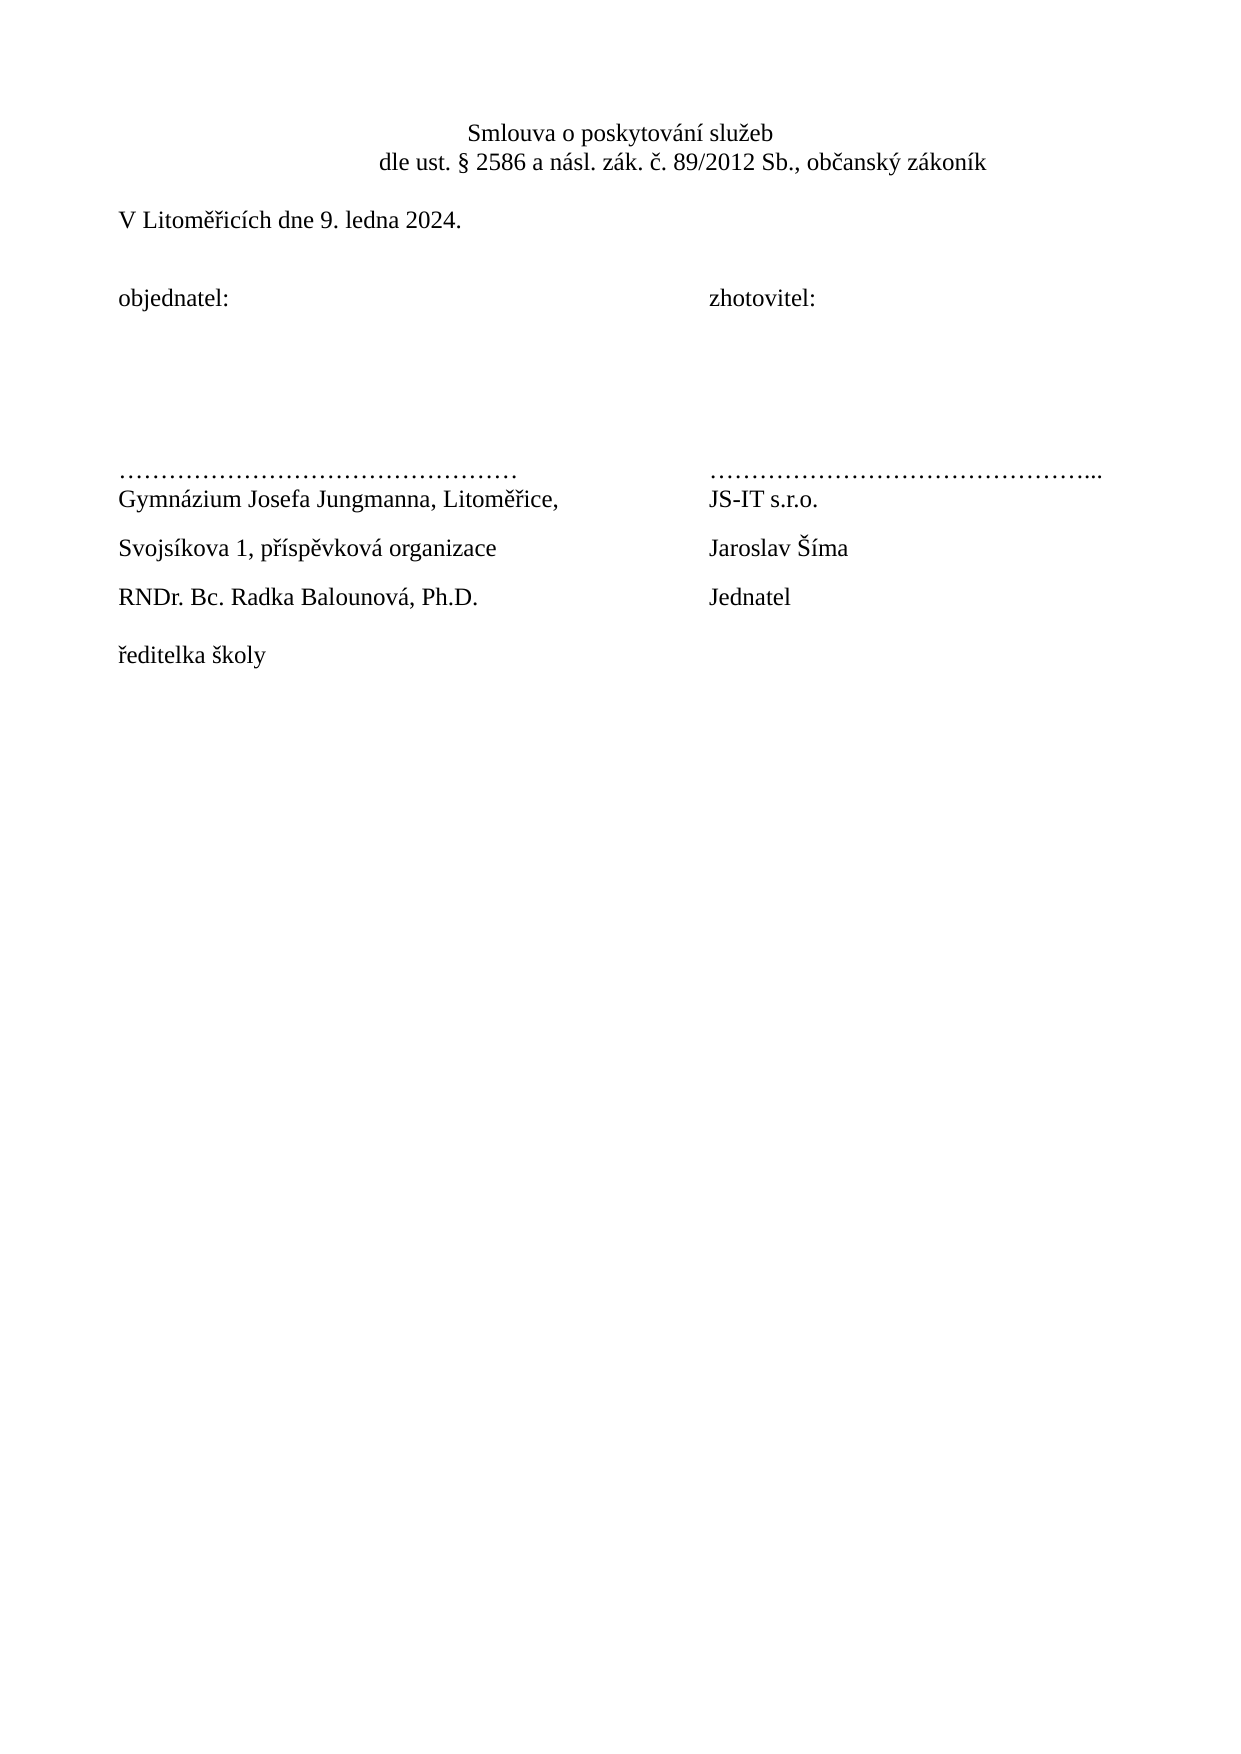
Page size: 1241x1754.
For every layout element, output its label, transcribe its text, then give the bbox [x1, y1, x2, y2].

text RNDr. Bc. Radka Balounová, Ph.D. Jednatel [118, 582, 1122, 611]
text objednatel: zhotovitel: [118, 283, 1122, 312]
text ředitelka školy [118, 640, 1122, 668]
text Svojsíkova 1, příspěvková organizace Jaroslav Šíma [118, 533, 1122, 562]
text ………………………………………… ………………………………………... [118, 455, 1122, 484]
text Gymnázium Josefa Jungmanna, Litoměřice, JS-IT s.r.o. [118, 484, 1122, 513]
text V Litoměřicích dne 9. ledna 2024. [118, 205, 1122, 234]
